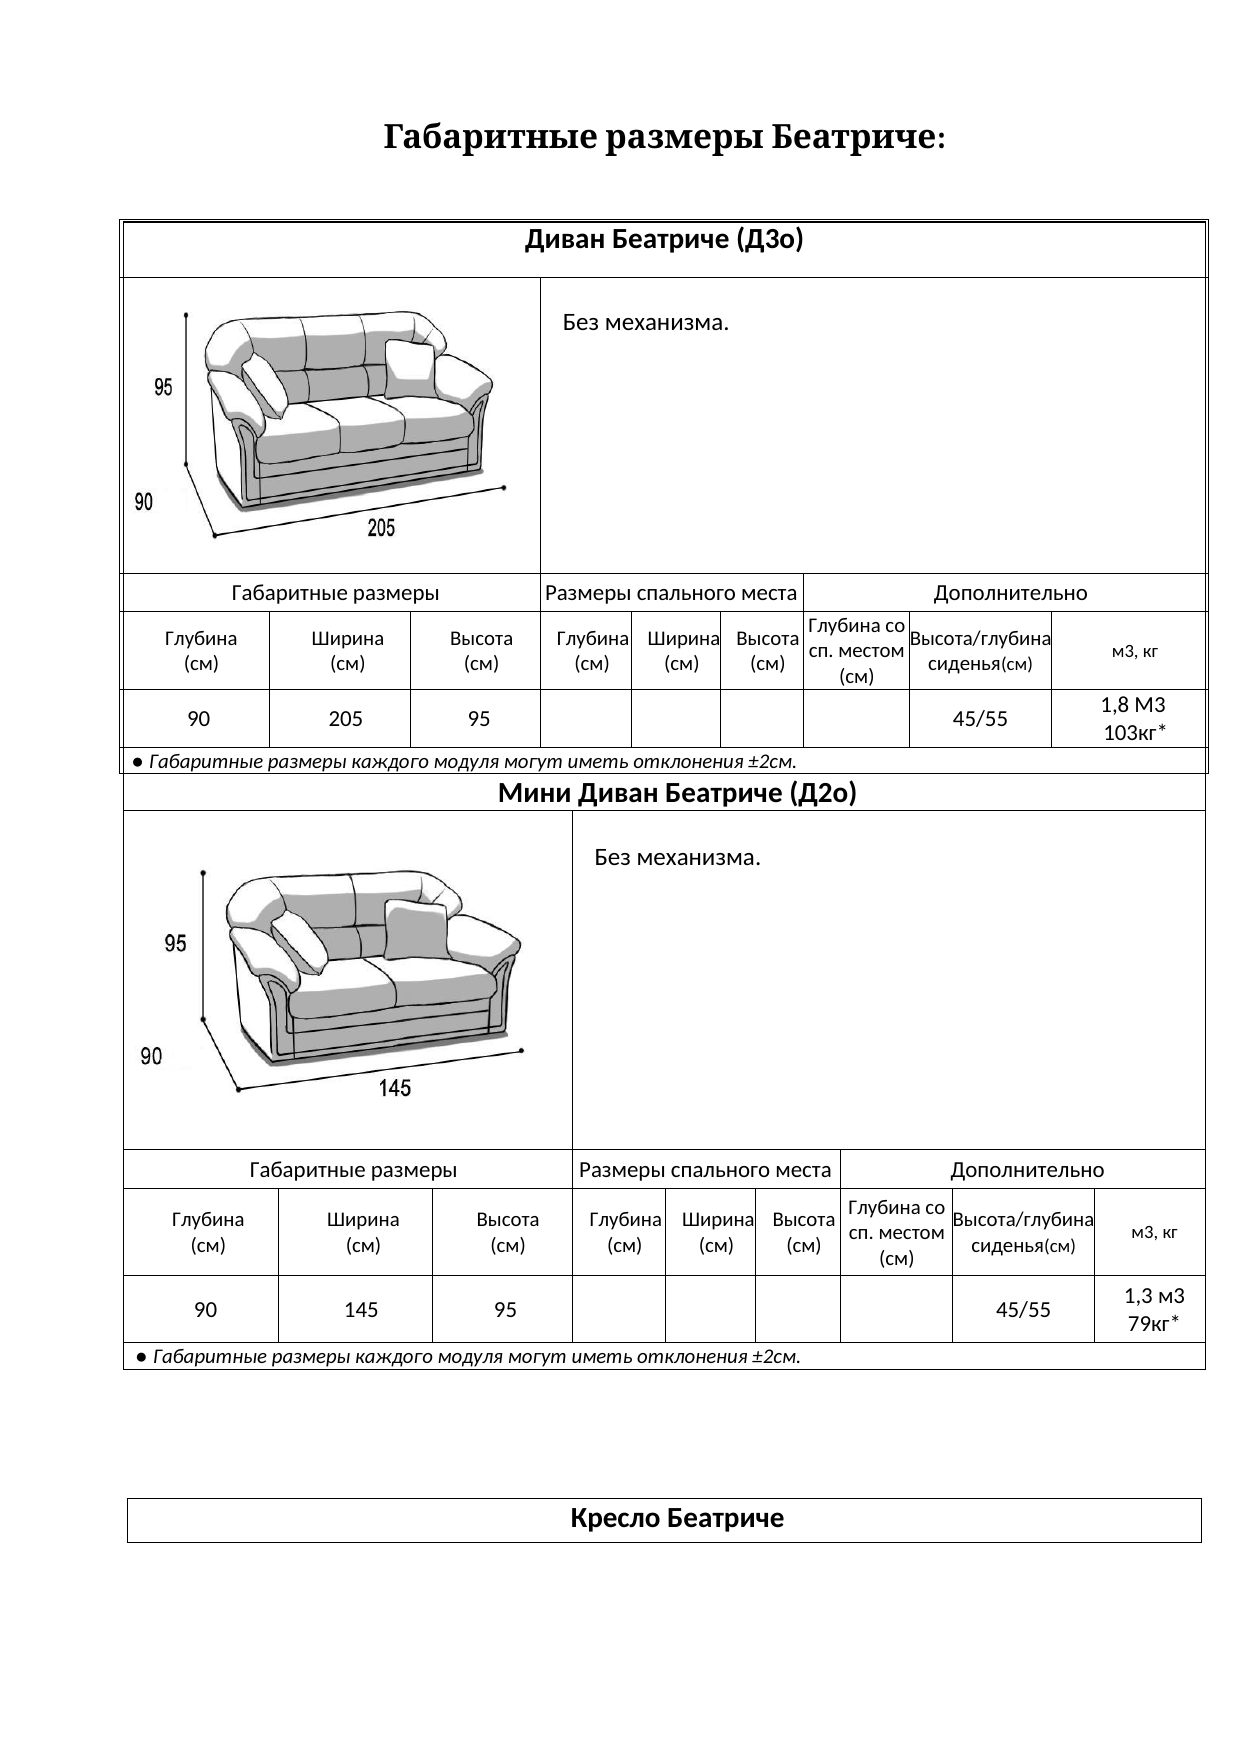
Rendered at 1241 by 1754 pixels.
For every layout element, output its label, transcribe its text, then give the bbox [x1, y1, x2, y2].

table_cell ● Габаритные размеры каждого модуля могут иметь отклонения ±2см. [124, 1343, 1205, 1368]
table_cell Ширина (см) [666, 1189, 755, 1275]
table_header Кресло Беатриче [128, 1499, 1201, 1542]
table_cell [666, 1276, 755, 1342]
table_header Диван Беатриче (Д3о) [120, 220, 1208, 277]
table_cell 90 [120, 690, 269, 747]
table_cell Размеры спального места [573, 1150, 840, 1188]
table_cell Без механизма. [541, 278, 1208, 572]
table_header Мини Диван Беатриче (Д2о) [124, 774, 1205, 810]
table_cell Высота (см) [756, 1189, 840, 1275]
table_cell Глубина со сп. местом (см) [804, 612, 909, 688]
table_cell Размеры спального места [541, 574, 803, 611]
table_cell Ширина (см) [279, 1189, 432, 1275]
table_cell Высота (см) [433, 1189, 572, 1275]
table_cell м3, кг [1095, 1189, 1205, 1275]
table_cell Ширина (см) [632, 612, 720, 688]
table_cell Габаритные размеры [124, 1150, 572, 1188]
table_cell 1,3 м3 79кг* [1095, 1276, 1205, 1342]
table_cell 95 [411, 690, 540, 747]
picture [131, 305, 508, 544]
table_cell ● Габаритные размеры каждого модуля могут иметь отклонения ±2см. [120, 748, 1208, 773]
table_cell Глубина (см) [124, 1189, 278, 1275]
table_cell Дополнительно [841, 1150, 1205, 1188]
table_cell [841, 1276, 952, 1342]
table_cell Глубина со сп. местом (см) [841, 1189, 952, 1275]
table_cell [124, 811, 572, 1149]
table_cell Габаритные размеры [120, 574, 540, 611]
table_cell Ширина (см) [270, 612, 410, 688]
table_cell 145 [279, 1276, 432, 1342]
subtitle Габаритные размеры Беатриче: [177, 118, 1152, 156]
table_cell Высота/глубина сиденья(см) [953, 1189, 1094, 1275]
table_cell 45/55 [910, 690, 1051, 747]
table_cell Высота (см) [721, 612, 803, 688]
table_cell [573, 1276, 665, 1342]
table_cell Высота (см) [411, 612, 540, 688]
table_cell [120, 278, 540, 572]
table_cell [721, 690, 803, 747]
table_cell 45/55 [953, 1276, 1094, 1342]
table_cell [541, 690, 631, 747]
table_cell м3, кг [1052, 612, 1208, 688]
table_cell Высота/глубина сиденья(см) [910, 612, 1051, 688]
table_cell Без механизма. [573, 811, 1205, 1149]
table_cell [756, 1276, 840, 1342]
table_cell [804, 690, 909, 747]
table_cell 1,8 М3 103кг* [1052, 690, 1208, 747]
table_cell [632, 690, 720, 747]
table_cell Глубина (см) [573, 1189, 665, 1275]
table_cell 95 [433, 1276, 572, 1342]
table_cell Дополнительно [804, 574, 1208, 611]
table_cell 90 [124, 1276, 278, 1342]
picture [135, 867, 530, 1097]
table_cell Глубина (см) [120, 612, 269, 688]
table_cell Глубина (см) [541, 612, 631, 688]
table_cell 205 [270, 690, 410, 747]
